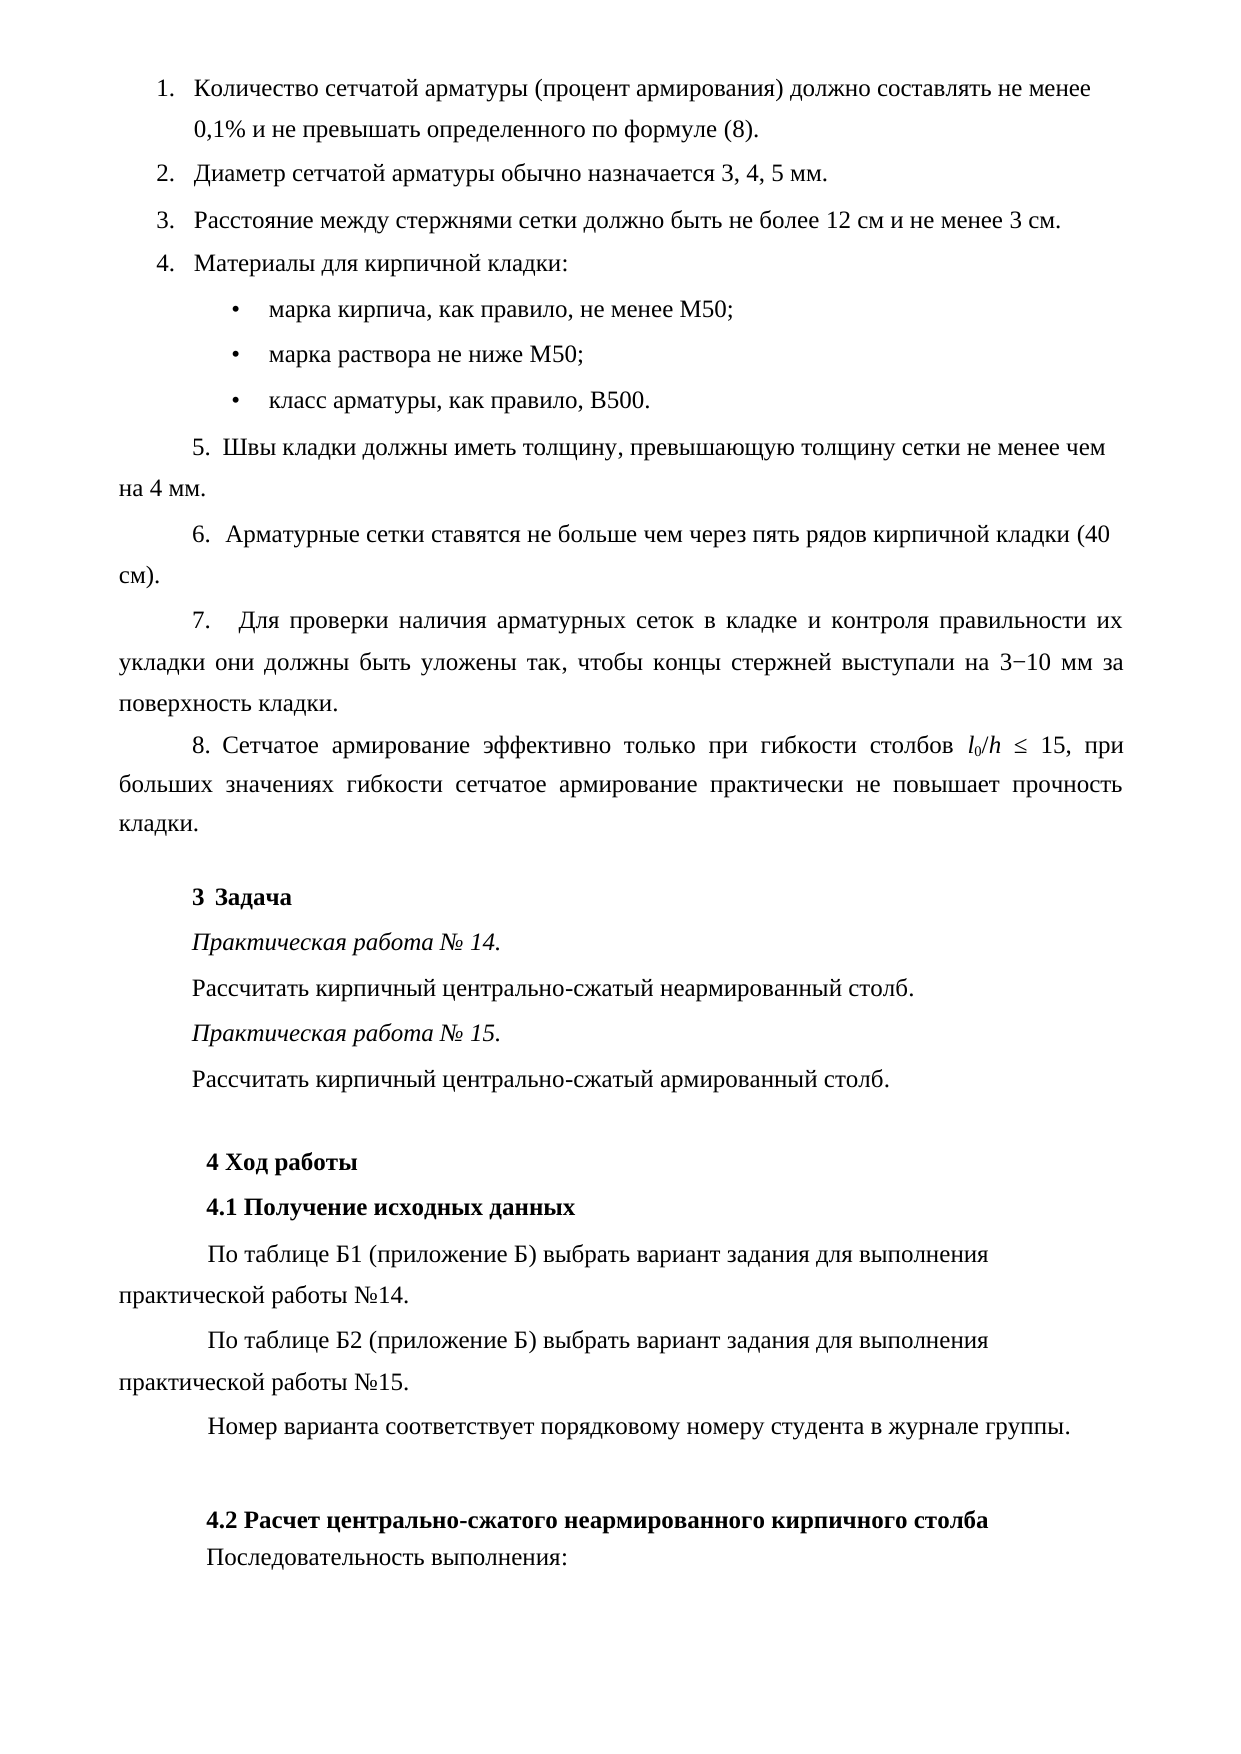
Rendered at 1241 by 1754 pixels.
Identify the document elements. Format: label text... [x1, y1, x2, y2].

list Задача [192, 882, 1123, 911]
list Материалы для кирпичной кладки: [156, 248, 1123, 277]
text По таблице Б1 (приложение Б) выбрать вариант задания для выполнения практической работы №14. [119, 1239, 1123, 1309]
list Швы кладки должны иметь толщину, превышающую толщину сетки не менее чем на 4 мм. [119, 432, 1123, 502]
text По таблице Б2 (приложение Б) выбрать вариант задания для выполнения практической работы №15. [119, 1325, 1123, 1396]
list класс арматуры, как правило, В500. [231, 385, 1123, 414]
list Расстояние между стержнями сетки должно быть не более 12 см и не менее 3 см. [156, 205, 1119, 234]
text Рассчитать кирпичный центрально-сжатый армированный столб. [192, 1064, 1123, 1093]
text 4 Ход работы [206, 1147, 1123, 1176]
list Количество сетчатой арматуры (процент армирования) должно составлять не менее 0,1% и не превышать определенного по формуле (8). [156, 73, 1123, 143]
text Практическая работа № 14. [192, 927, 1123, 956]
text 4.2 Расчет центрально-сжатого неармированного кирпичного столба Последовательность выполнения: [206, 1506, 1121, 1571]
list Для проверки наличия арматурных сеток в кладке и контроля правильности их укладки они должны быть уложены так, чтобы концы стержней выступали на 3−10 мм за поверхность кладки. [119, 605, 1123, 717]
text 4.1 Получение исходных данных [206, 1192, 1123, 1221]
text Практическая работа № 15. [192, 1018, 1123, 1047]
list Арматурные сетки ставятся не больше чем через пять рядов кирпичной кладки (40 см). [119, 519, 1123, 589]
list марка кирпича, как правило, не менее М50; [231, 294, 1123, 323]
text Рассчитать кирпичный центрально-сжатый неармированный столб. [192, 973, 1123, 1002]
list марка раствора не ниже М50; [231, 339, 1123, 368]
text Номер варианта соответствует порядковому номеру студента в журнале группы. [119, 1411, 1123, 1440]
list Диаметр сетчатой арматуры обычно назначается 3, 4, 5 мм. [156, 158, 1123, 187]
list Сетчатое армирование эффективно только при гибкости столбов l0/h ≤ 15, при больших значениях гибкости сетчатое армирование практически не повышает прочность кладки. [119, 730, 1123, 837]
